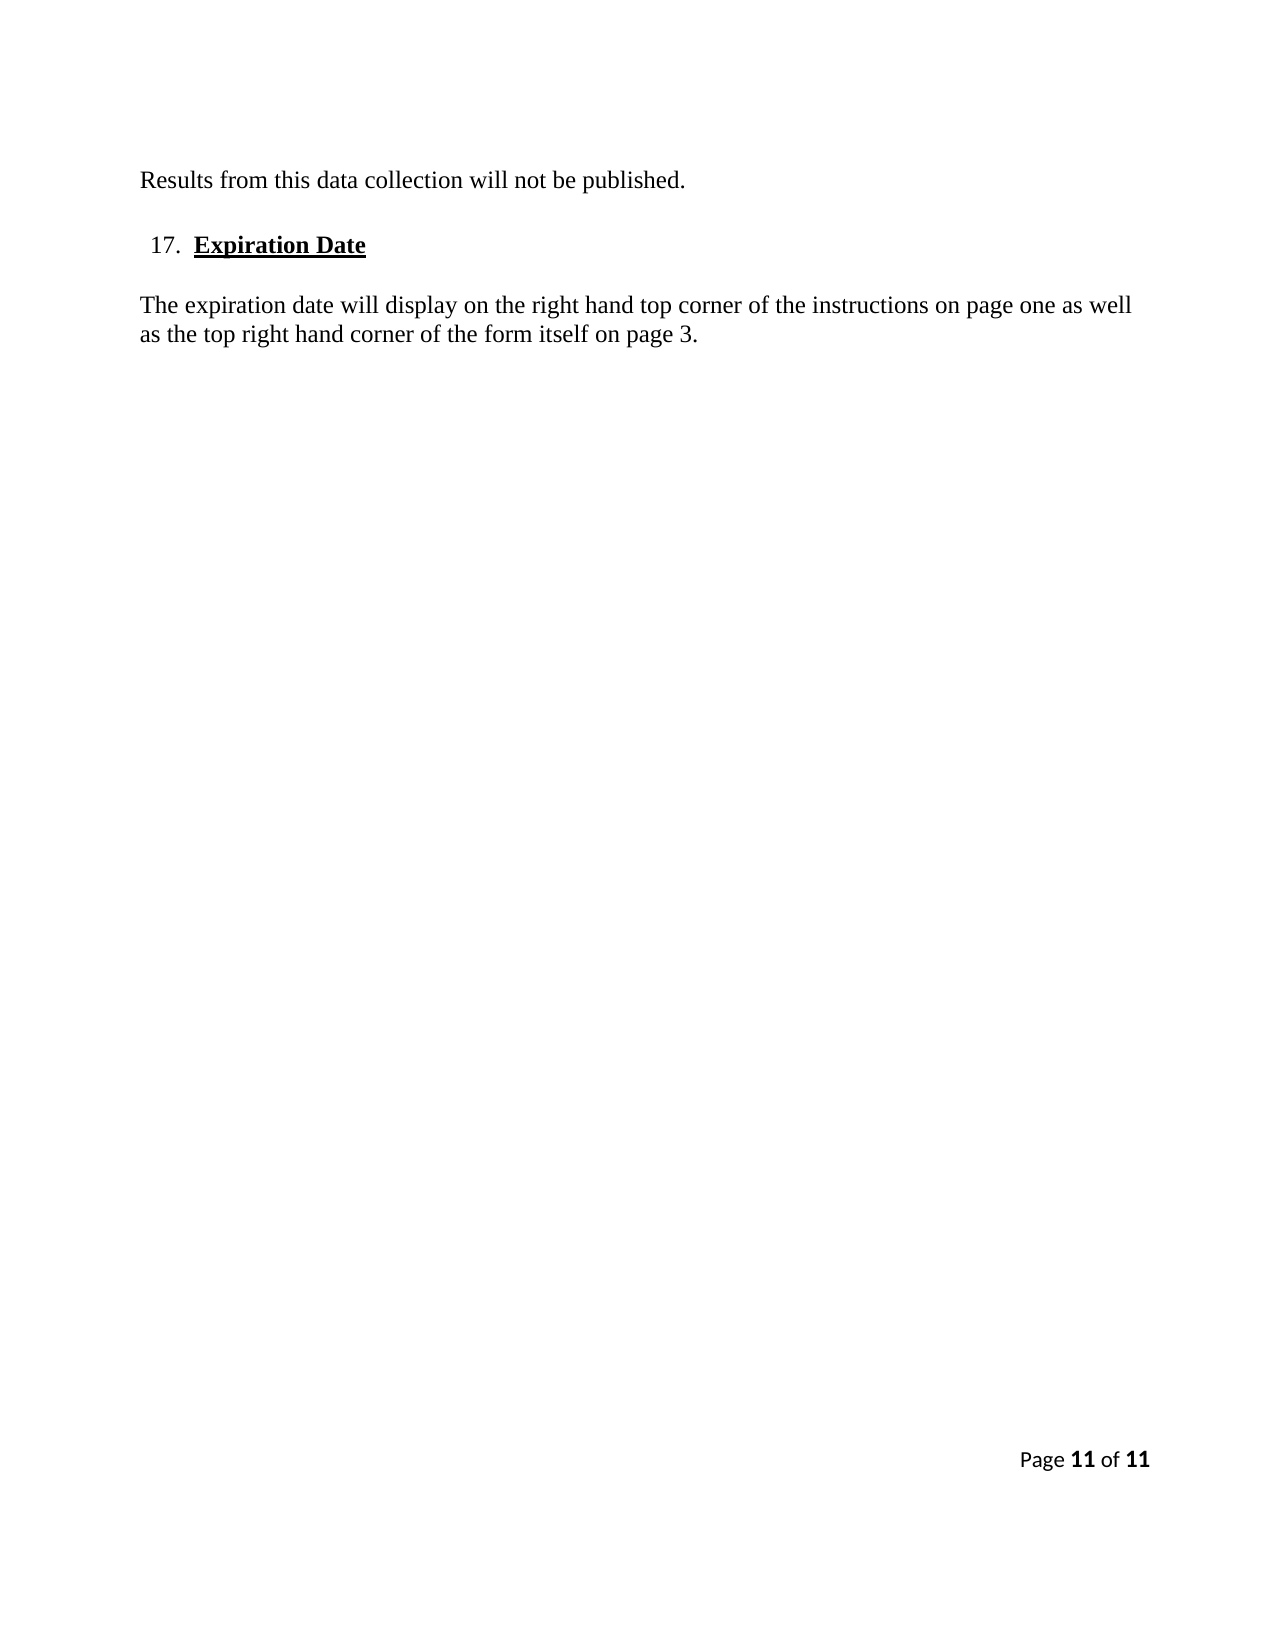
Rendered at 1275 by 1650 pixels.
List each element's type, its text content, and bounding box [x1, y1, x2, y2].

text The expiration date will display on the right hand top corner of the instructions on page one as well as the top right hand corner of the form itself on page 3. [139, 291, 1150, 348]
text Results from this data collection will not be published. [139, 164, 1152, 193]
text 17. Expiration Date [150, 229, 1152, 258]
